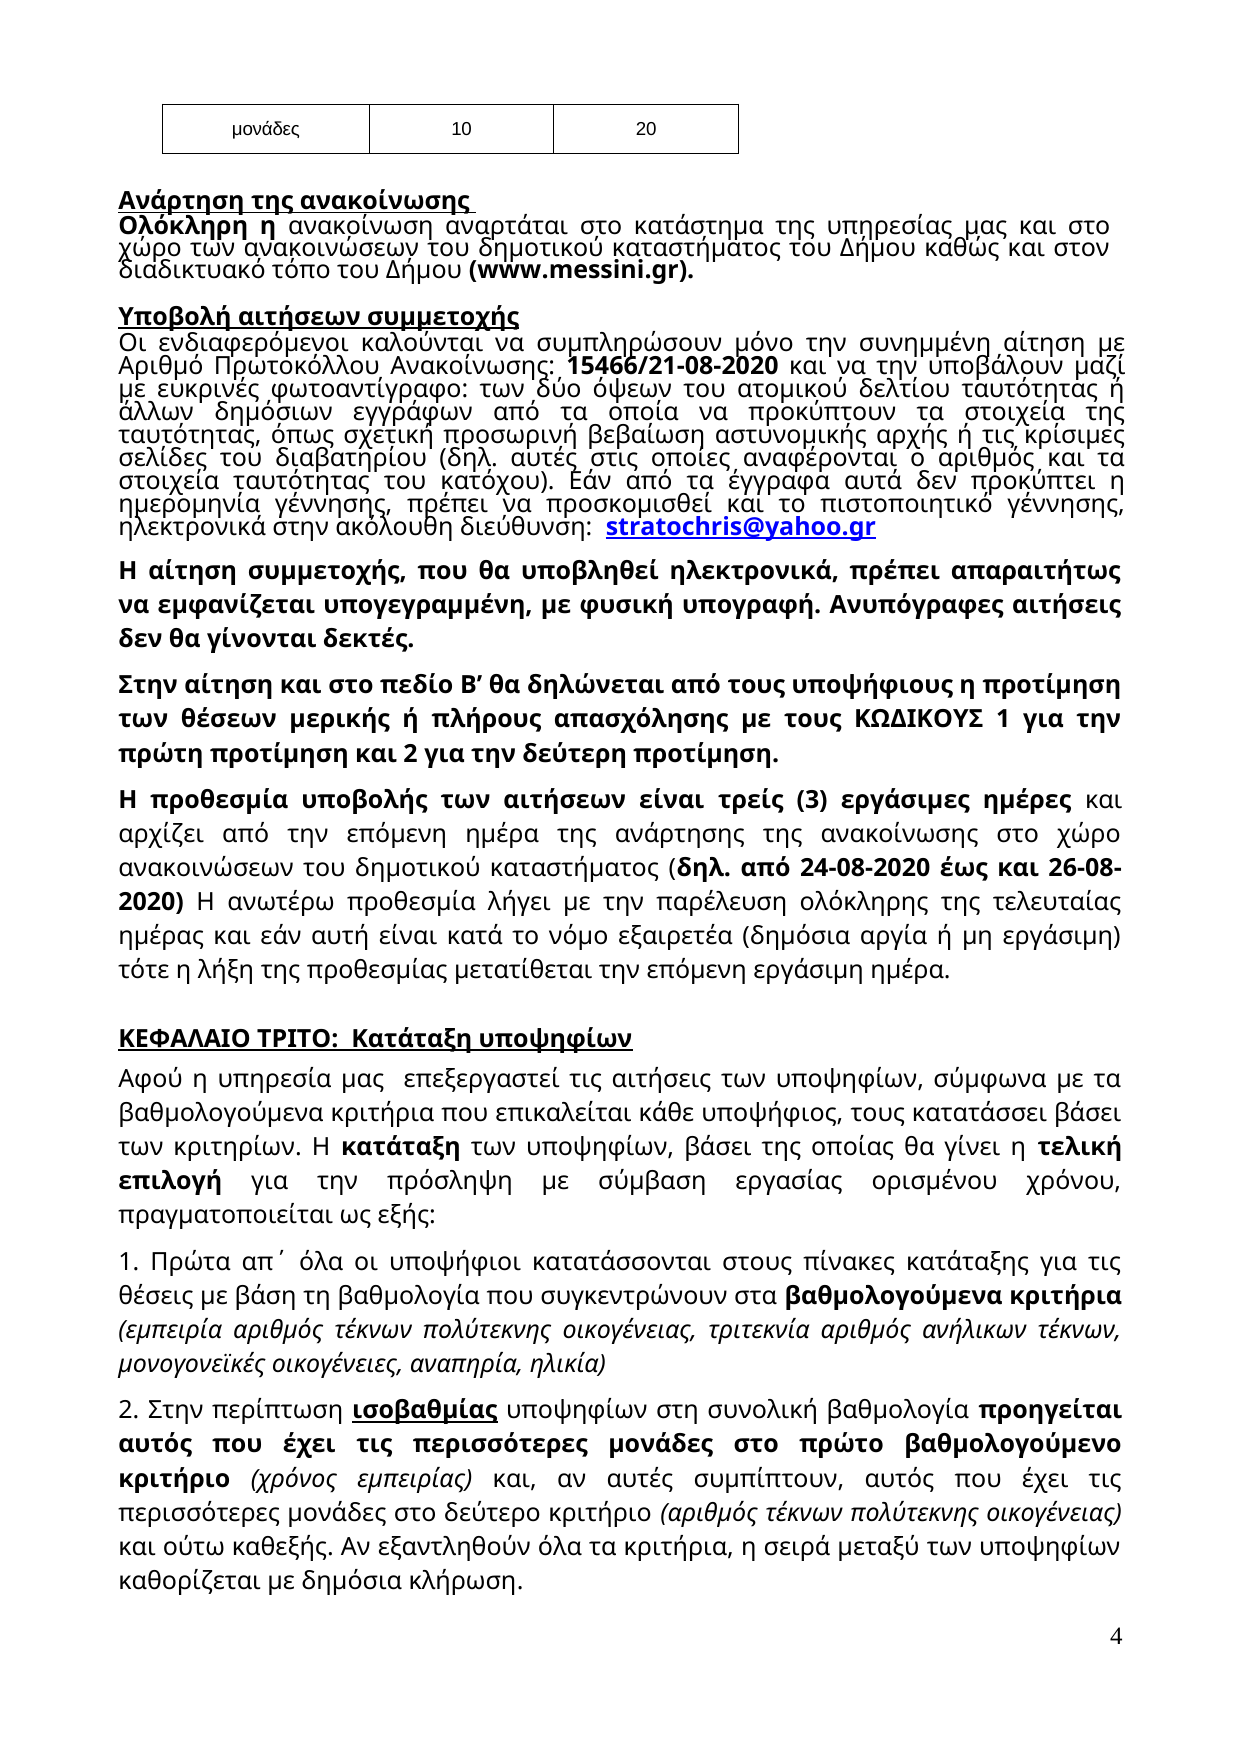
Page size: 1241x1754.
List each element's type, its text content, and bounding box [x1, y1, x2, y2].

text Ανάρτηση της ανακοίνωσης [118, 183, 1122, 217]
table_cell μονάδες [163, 105, 369, 153]
text Η προθεσμία υποβολής των αιτήσεων είναι τρείς (3) εργάσιμες ημέρες και αρχίζει από την επόμενη ημέρα της ανάρτησης της ανακοίνωσης στο χώρο ανακοινώσεων του δημοτικού καταστήματος (δηλ. από 24-08-2020 έως και 26-08-2020) Η ανωτέρω προθεσμία λήγει µε την παρέλευση ολόκληρης της τελευταίας ημέρας και εάν αυτή είναι κατά το νόμο εξαιρετέα (δημόσια αργία ή μη εργάσιμη) τότε η λήξη της προθεσμίας μετατίθεται την επόμενη εργάσιμη ημέρα. [118, 782, 1122, 986]
table_cell 10 [370, 105, 553, 153]
text Στην αίτηση και στο πεδίο Β’ θα δηλώνεται από τους υποψήφιους η προτίμηση των θέσεων μερικής ή πλήρους απασχόλησης με τους ΚΩΔΙΚΟΥΣ 1 για την πρώτη προτίμηση και 2 για την δεύτερη προτίμηση. [118, 667, 1122, 769]
text Ολόκληρη η ανακοίνωση αναρτάται στο κατάστημα της υπηρεσίας μας και στο χώρο των ανακοινώσεων του δημοτικού καταστήματος του Δήμου καθώς και στον διαδικτυακό τόπο του Δήμου (www.messini.gr). [118, 217, 1111, 283]
table_cell 20 [554, 105, 738, 153]
text ΚΕΦΑΛΑΙΟ ΤΡΙΤΟ: Κατάταξη υποψηφίων [118, 1020, 1122, 1054]
text 1. Πρώτα απ΄ όλα οι υποψήφιοι κατατάσσονται στους πίνακες κατάταξης για τις θέσεις με βάση τη βαθμολογία που συγκεντρώνουν στα βαθμολογούμενα κριτήρια (εμπειρία αριθμός τέκνων πολύτεκνης οικογένειας, τριτεκνία αριθμός ανήλικων τέκνων, μονογονεϊκές οικογένειες, αναπηρία, ηλικία) [118, 1243, 1122, 1379]
text Η αίτηση συμμετοχής, που θα υποβληθεί ηλεκτρονικά, πρέπει απαραιτήτως να εμφανίζεται υπογεγραμμένη, με φυσική υπογραφή. Ανυπόγραφες αιτήσεις δεν θα γίνονται δεκτές. [118, 552, 1122, 654]
text Οι ενδιαφερόμενοι καλούνται να συμπληρώσουν μόνο την συνημμένη αίτηση με Αριθμό Πρωτοκόλλου Ανακοίνωσης: 15466/21-08-2020 και να την υποβάλουν μαζί με ευκρινές φωτοαντίγραφο: των δύο όψεων του ατομικού δελτίου ταυτότητας ή άλλων δημόσιων εγγράφων από τα οποία να προκύπτουν τα στοιχεία της ταυτότητας, όπως σχετική προσωρινή βεβαίωση αστυνομικής αρχής ή τις κρίσιμες σελίδες του διαβατηρίου (δηλ. αυτές στις οποίες αναφέρονται ο αριθμός και τα στοιχεία ταυτότητας του κατόχου). Εάν από τα έγγραφα αυτά δεν προκύπτει η ημερομηνία γέννησης, πρέπει να προσκομισθεί και το πιστοποιητικό γέννησης, ηλεκτρονικά στην ακόλουθη διεύθυνση: stratochris@yahoo.gr [118, 333, 1126, 540]
subtitle Υποβολή αιτήσεων συμμετοχής [118, 299, 1122, 333]
text Αφού η υπηρεσία μας επεξεργαστεί τις αιτήσεις των υποψηφίων, σύμφωνα με τα βαθμολογούμενα κριτήρια που επικαλείται κάθε υποψήφιος, τους κατατάσσει βάσει των κριτηρίων. Η κατάταξη των υποψηφίων, βάσει της οποίας θα γίνει η τελική επιλογή για την πρόσληψη με σύμβαση εργασίας ορισμένου χρόνου, πραγματοποιείται ως εξής: [118, 1061, 1122, 1231]
text 2. Στην περίπτωση ισοβαθμίας υποψηφίων στη συνολική βαθμολογία προηγείται αυτός που έχει τις περισσότερες μονάδες στο πρώτο βαθμολογούμενο κριτήριο (χρόνος εμπειρίας) και, αν αυτές συμπίπτουν, αυτός που έχει τις περισσότερες μονάδες στο δεύτερο κριτήριο (αριθμός τέκνων πολύτεκνης οικογένειας) και ούτω καθεξής. Αν εξαντληθούν όλα τα κριτήρια, η σειρά μεταξύ των υποψηφίων καθορίζεται με δημόσια κλήρωση. [118, 1392, 1122, 1596]
